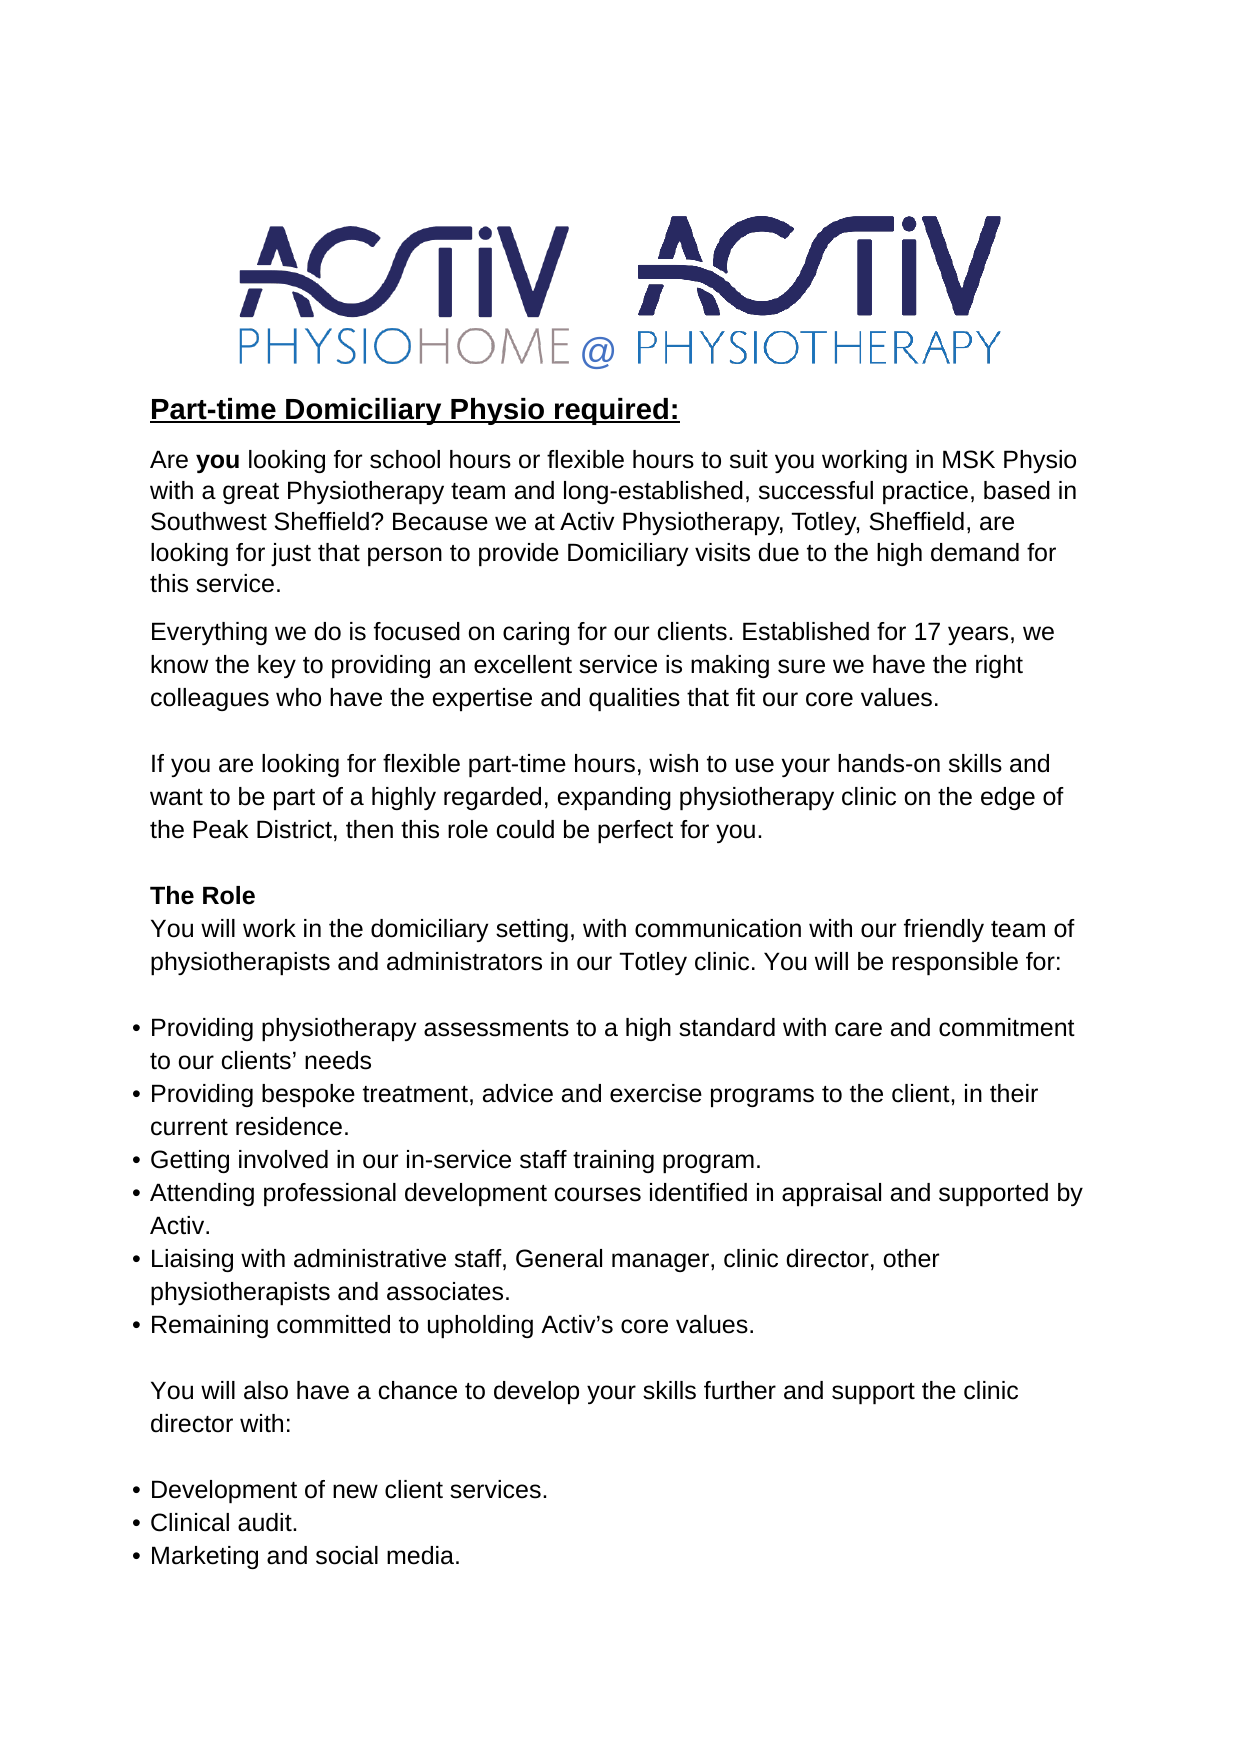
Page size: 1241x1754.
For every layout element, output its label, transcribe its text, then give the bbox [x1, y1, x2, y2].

text Everything we do is focused on caring for our clients. Established for 17 years, we know the key to providing an excellent service is making sure we have the right colleagues who have the expertise and qualities that fit our core values. [150, 617, 1090, 712]
text You will also have a chance to develop your skills further and support the clinic director with: [150, 1376, 1090, 1438]
text The Role [150, 881, 1090, 910]
list Providing physiotherapy assessments to a high standard with care and commitment to our clients’ needs [132, 1013, 1090, 1075]
list Providing bespoke treatment, advice and exercise programs to the client, in their current residence. [132, 1079, 1090, 1141]
text If you are looking for flexible part-time hours, wish to use your hands-on skills and want to be part of a highly regarded, expanding physiotherapy clinic on the edge of the Peak District, then this role could be perfect for you. [150, 749, 1090, 844]
list Remaining committed to upholding Activ’s core values. [132, 1310, 1090, 1339]
list Liaising with administrative staff, General manager, clinic director, other physiotherapists and associates. [132, 1244, 1090, 1306]
list Attending professional development courses identified in appraisal and supported by Activ. [132, 1178, 1090, 1240]
picture [638, 216, 1001, 364]
text You will work in the domiciliary setting, with communication with our friendly team of physiotherapists and administrators in our Totley clinic. You will be responsible for: [150, 914, 1090, 976]
text Are you looking for school hours or flexible hours to suit you working in MSK Physio with a great Physiotherapy team and long-established, successful practice, based in Southwest Sheffield? Because we at Activ Physiotherapy, Totley, Sheffield, are looking for just that person to provide Domiciliary visits due to the high demand for this service. [150, 445, 1090, 598]
list Development of new client services. [132, 1475, 1090, 1504]
list Marketing and social media. [132, 1541, 1090, 1570]
list Getting involved in our in-service staff training program. [132, 1145, 1090, 1174]
text Part-time Domiciliary Physio required: [150, 392, 1090, 426]
list Clinical audit. [132, 1508, 1090, 1537]
picture [239, 226, 569, 364]
